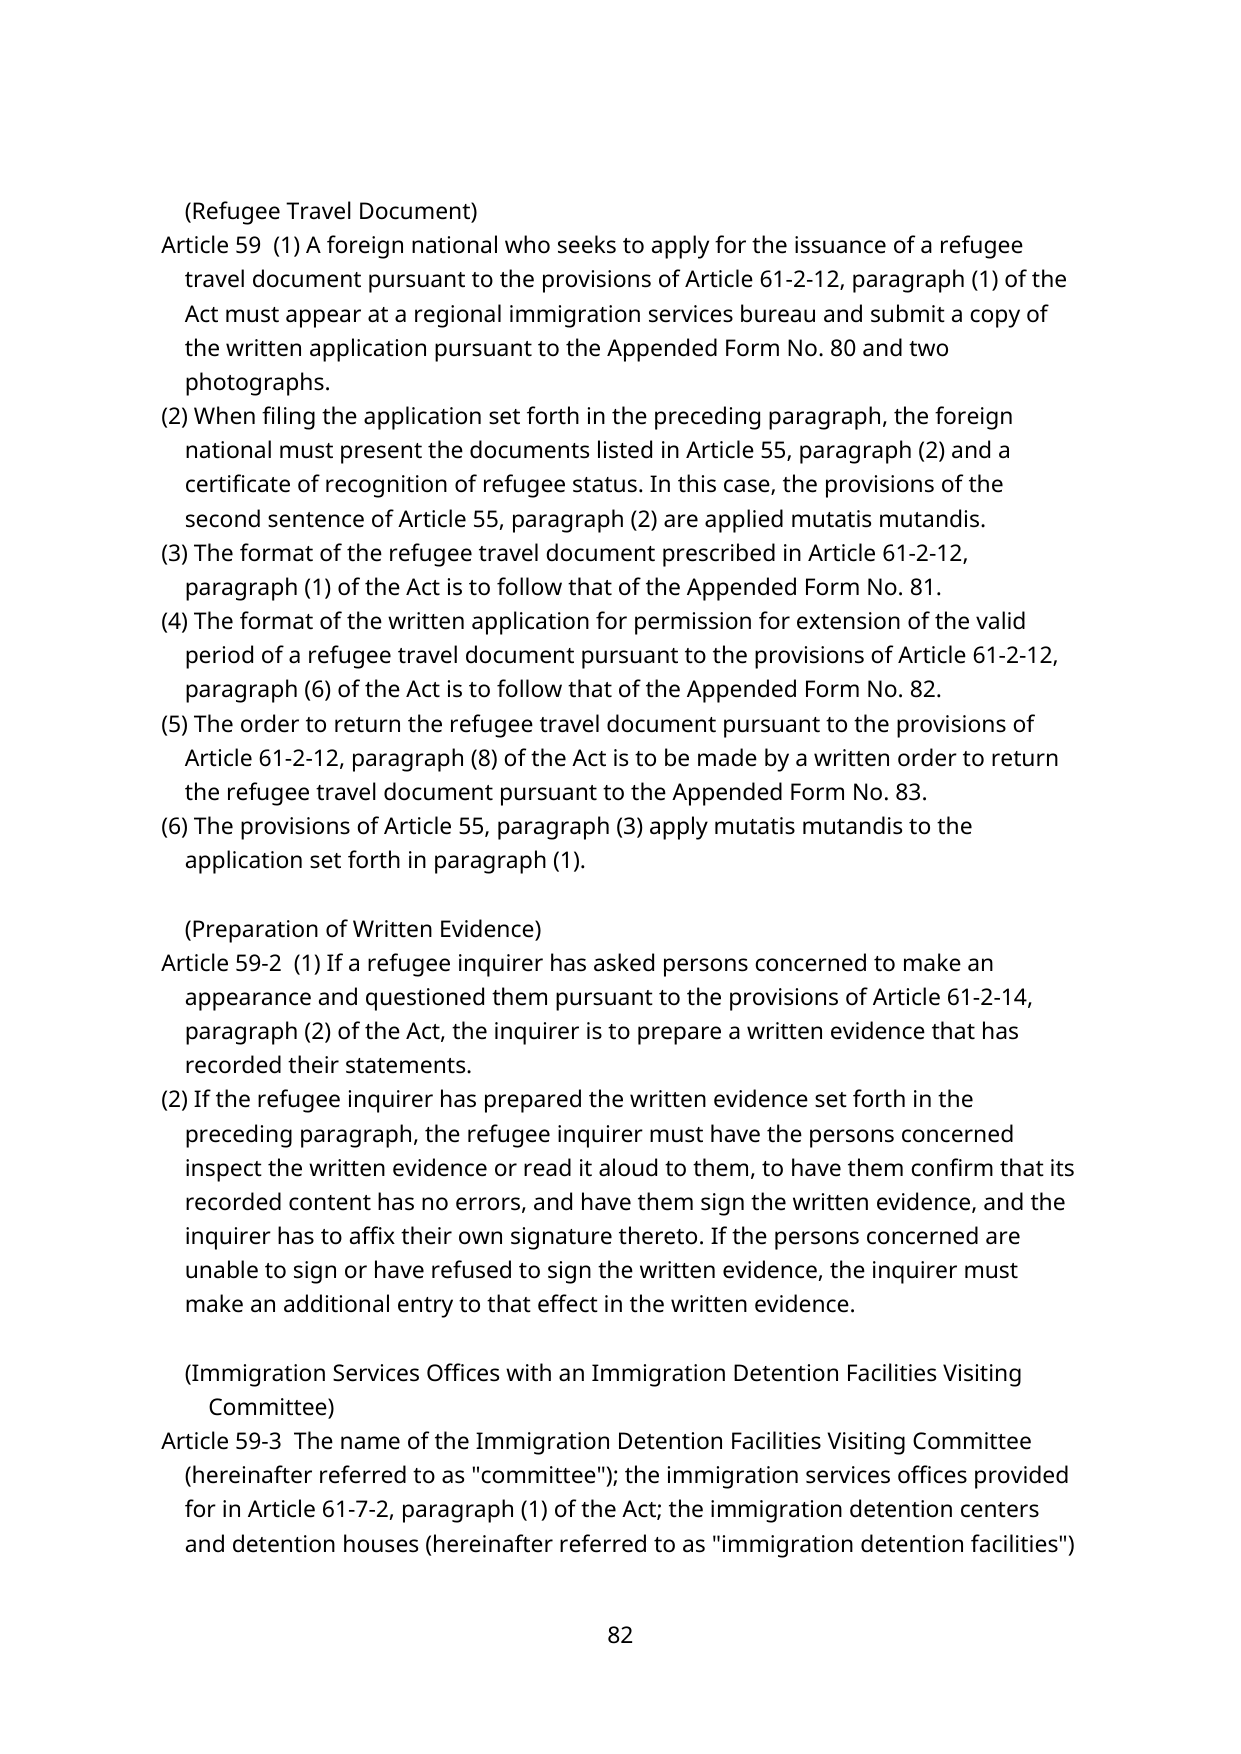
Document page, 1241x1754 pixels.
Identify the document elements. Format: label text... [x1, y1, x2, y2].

text (5) The order to return the refugee travel document pursuant to the provisions of Article 61-2-12, paragraph (8) of the Act is to be made by a written order to return the refugee travel document pursuant to the Appended Form No. 83. [161, 706, 1079, 809]
text (3) The format of the refugee travel document prescribed in Article 61-2-12, paragraph (1) of the Act is to follow that of the Appended Form No. 81. [161, 535, 1079, 604]
text (Preparation of Written Evidence) [184, 911, 1079, 945]
text (6) The provisions of Article 55, paragraph (3) apply mutatis mutandis to the application set forth in paragraph (1). [161, 809, 1079, 877]
text (2) If the refugee inquirer has prepared the written evidence set forth in the preceding paragraph, the refugee inquirer must have the persons concerned inspect the written evidence or read it aloud to them, to have them confirm that its recorded content has no errors, and have them sign the written evidence, and the inquirer has to affix their own signature thereto. If the persons concerned are unable to sign or have refused to sign the written evidence, the inquirer must make an additional entry to that effect in the written evidence. [161, 1082, 1079, 1321]
text (Immigration Services Offices with an Immigration Detention Facilities Visiting Committee) [184, 1355, 1079, 1424]
text (Refugee Travel Document) [184, 194, 1079, 228]
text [161, 1424, 1079, 1560]
text (2) When filing the application set forth in the preceding paragraph, the foreign national must present the documents listed in Article 55, paragraph (2) and a certificate of recognition of refugee status. In this case, the provisions of the second sentence of Article 55, paragraph (2) are applied mutatis mutandis. [161, 399, 1079, 535]
text Article 59 (1) A foreign national who seeks to apply for the issuance of a refugee travel document pursuant to the provisions of Article 61-2-12, paragraph (1) of the Act must appear at a regional immigration services bureau and submit a copy of the written application pursuant to the Appended Form No. 80 and two photographs. [161, 228, 1079, 399]
text (4) The format of the written application for permission for extension of the valid period of a refugee travel document pursuant to the provisions of Article 61-2-12, paragraph (6) of the Act is to follow that of the Appended Form No. 82. [161, 604, 1079, 706]
text Article 59-2 (1) If a refugee inquirer has asked persons concerned to make an appearance and questioned them pursuant to the provisions of Article 61-2-14, paragraph (2) of the Act, the inquirer is to prepare a written evidence that has recorded their statements. [161, 945, 1079, 1082]
